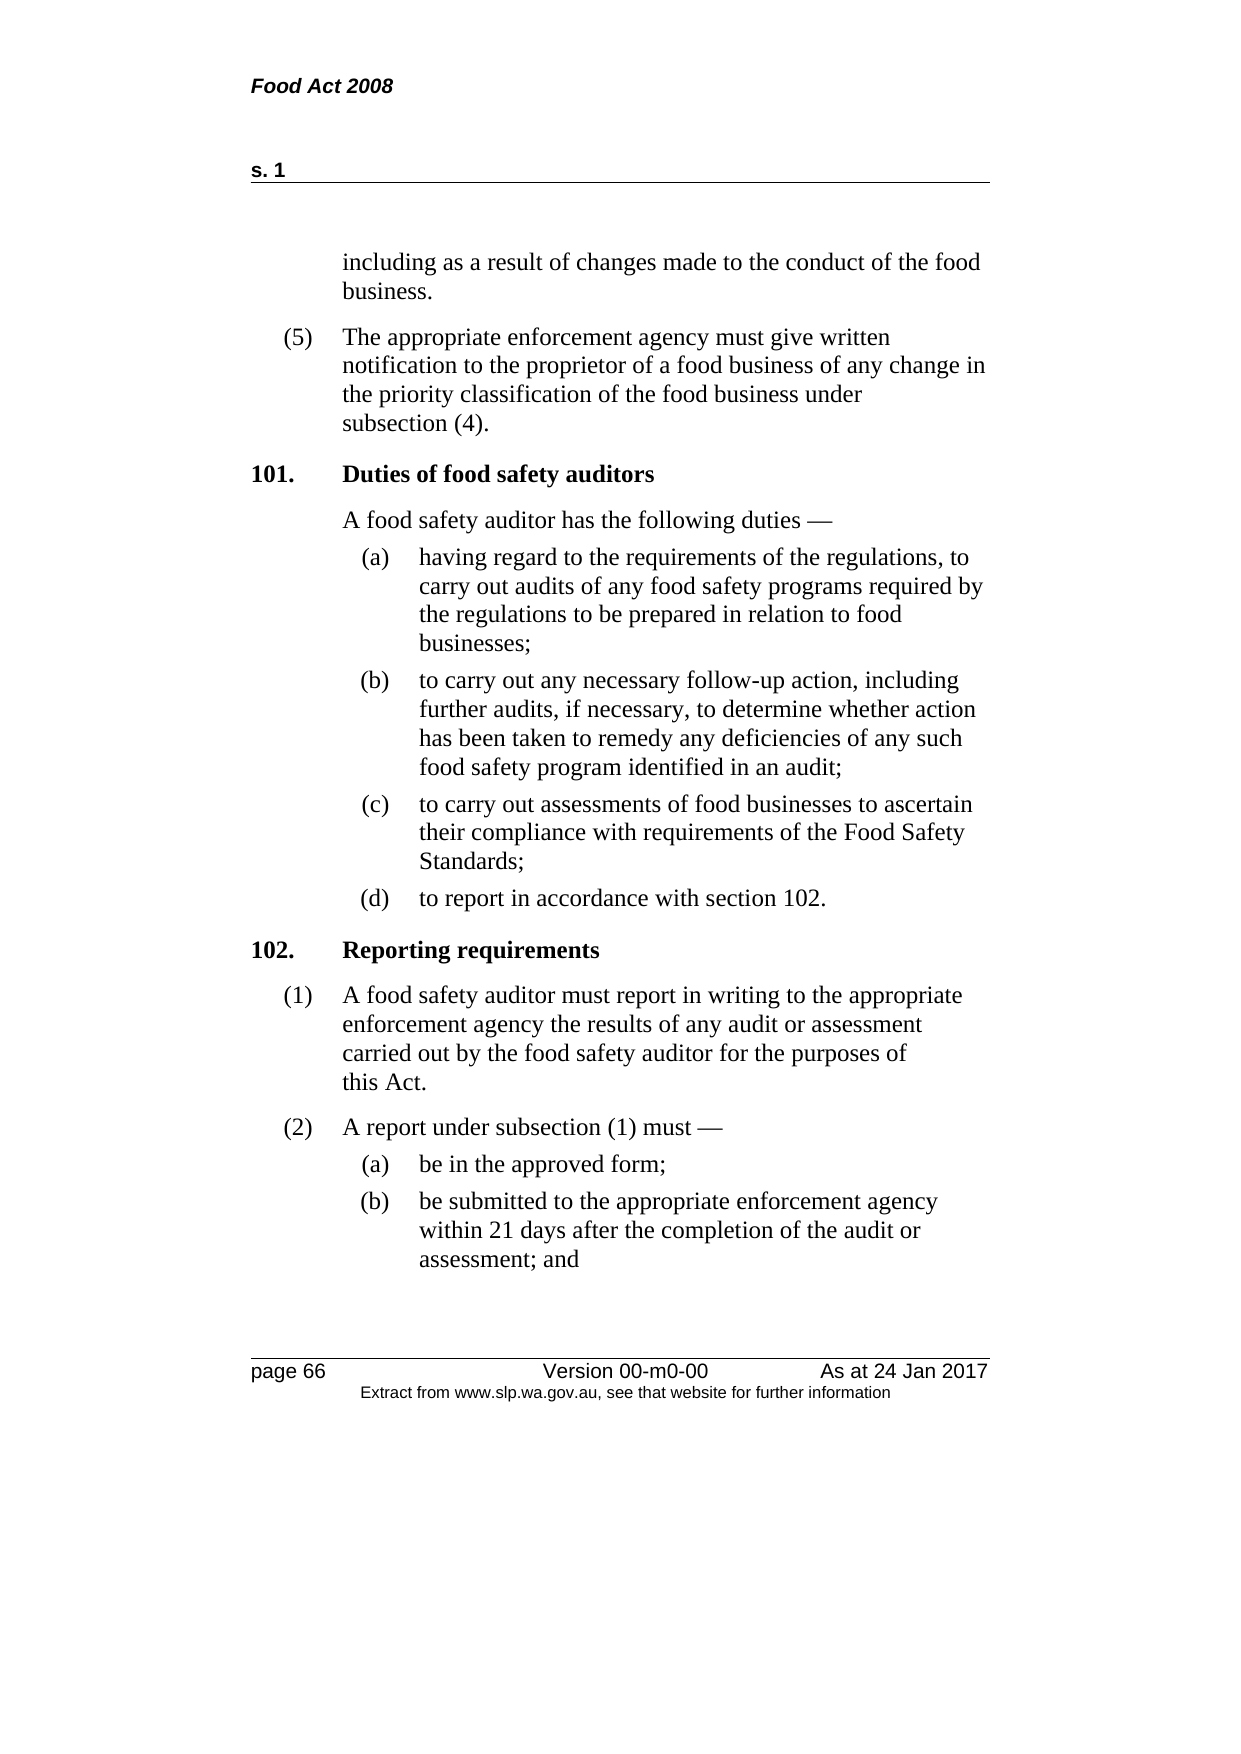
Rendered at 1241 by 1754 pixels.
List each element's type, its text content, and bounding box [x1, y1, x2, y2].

subtitle 101. Duties of food safety auditors [251, 459, 990, 488]
subtitle 102. Reporting requirements [251, 935, 990, 964]
text (d) to report in accordance with section 102. [251, 883, 990, 912]
text (c) to carry out assessments of food businesses to ascertain their compliance with requirements of the Food Safety Standards; [251, 789, 990, 875]
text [251, 247, 990, 305]
text (b) to carry out any necessary follow-up action, including further audits, if necessary, to determine whether action has been taken to remedy any deficiencies of any such food safety program identified in an audit; [251, 665, 990, 780]
text (a) having regard to the requirements of the regulations, to carry out audits of any food safety programs required by the regulations to be prepared in relation to food businesses; [251, 542, 990, 657]
text (5) The appropriate enforcement agency must give written notification to the proprietor of a food business of any change in the priority classification of the food business under subsection (4). [251, 322, 990, 437]
text A food safety auditor has the following duties — [251, 505, 990, 534]
text (2) A report under subsection (1) must — [251, 1112, 990, 1141]
text (b) be submitted to the appropriate enforcement agency within 21 days after the completion of the audit or assessment; and [251, 1186, 990, 1272]
text (1) A food safety auditor must report in writing to the appropriate enforcement agency the results of any audit or assessment carried out by the food safety auditor for the purposes of this Act. [251, 980, 990, 1095]
text (a) be in the approved form; [251, 1149, 990, 1178]
